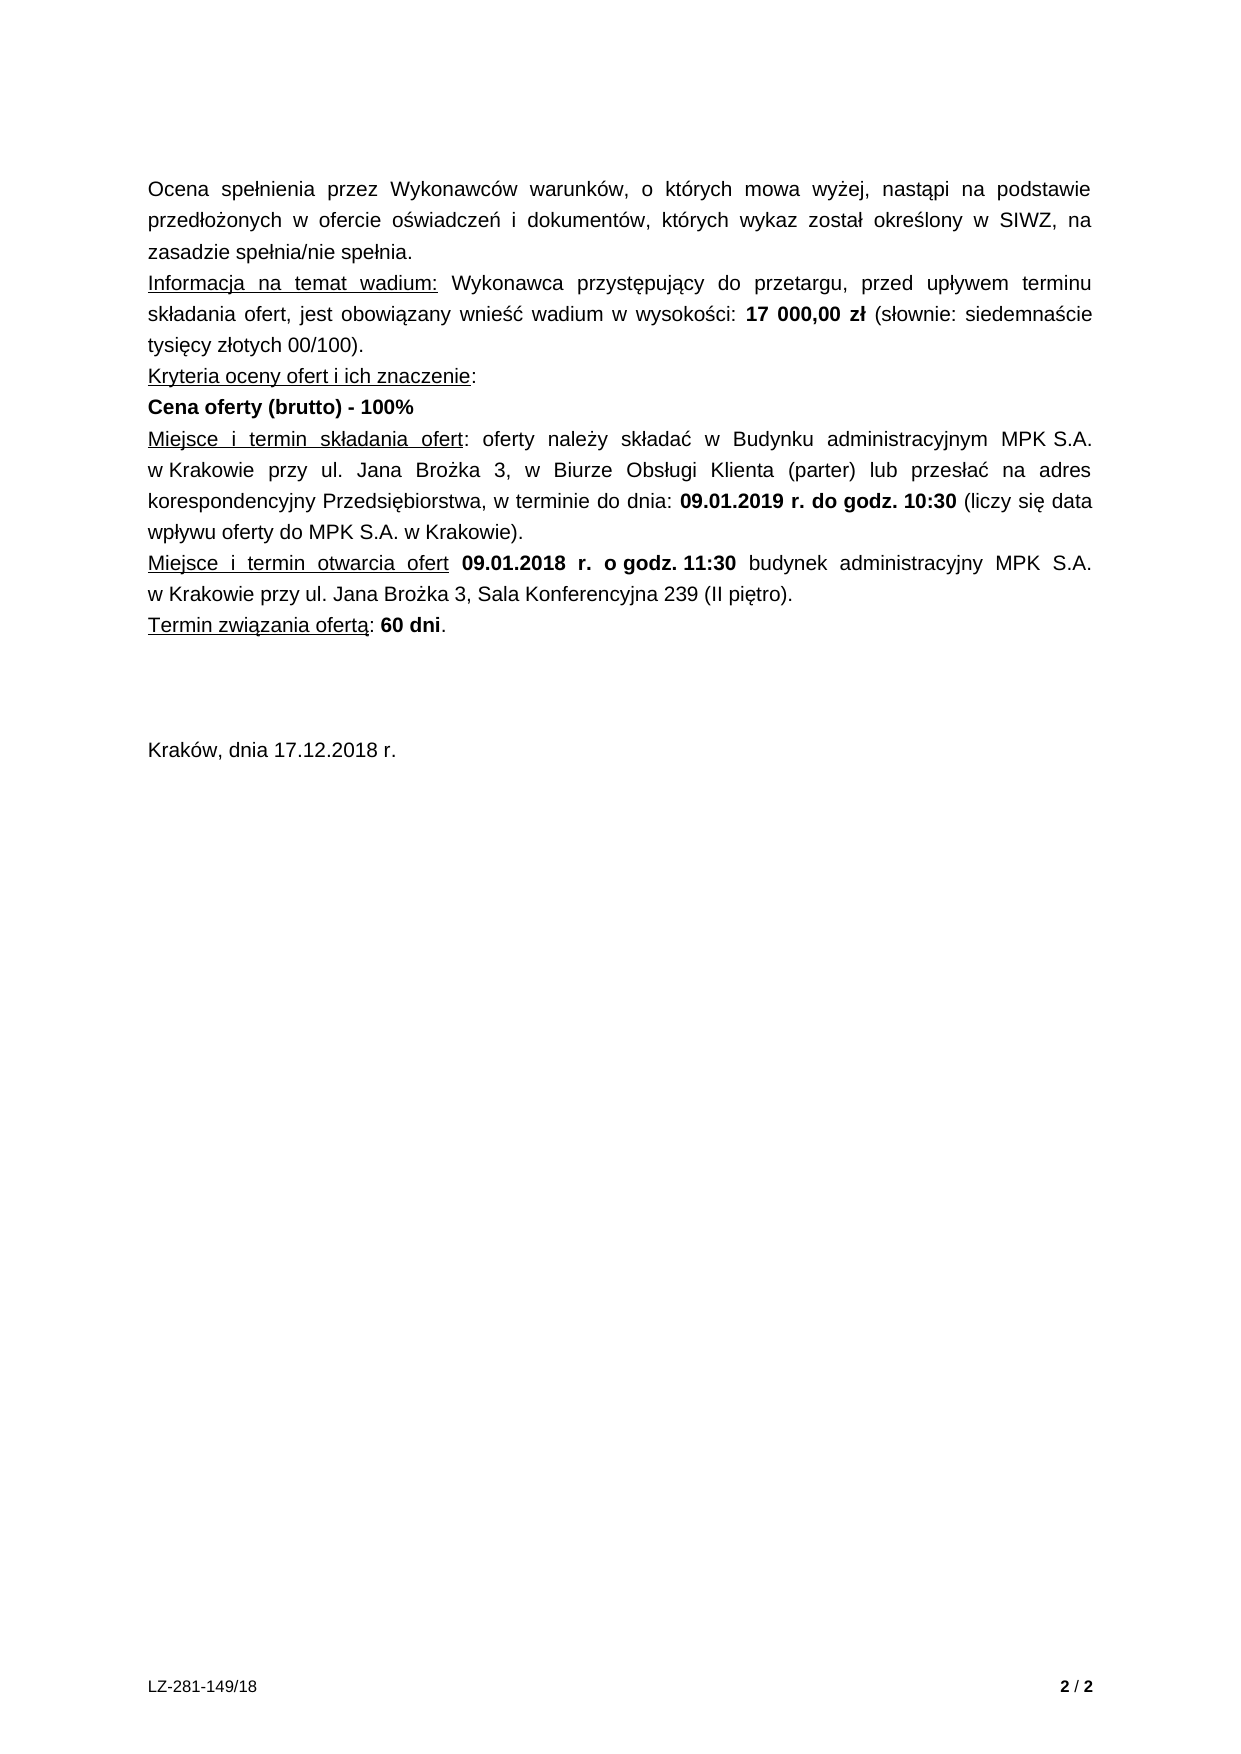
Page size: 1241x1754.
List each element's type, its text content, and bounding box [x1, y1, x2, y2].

text Miejsce i termin otwarcia ofert 09.01.2018 r. o godz. 11:30 budynek administracyjny MPK S.A. w Krakowie przy ul. Jana Brożka 3, Sala Konferencyjna 239 (II piętro). [148, 551, 1092, 606]
text Informacja na temat wadium: Wykonawca przystępujący do przetargu, przed upływem terminu składania ofert, jest obowiązany wnieść wadium w wysokości: 17 000,00 zł (słownie: siedemnaście tysięcy złotych 00/100). [148, 271, 1092, 357]
text Cena oferty (brutto) - 100% [148, 395, 1092, 419]
text Kraków, dnia 17.12.2018 r. [148, 738, 1092, 762]
text Miejsce i termin składania ofert: oferty należy składać w Budynku administracyjnym MPK S.A. w Krakowie przy ul. Jana Brożka 3, w Biurze Obsługi Klienta (parter) lub przesłać na adres korespondencyjny Przedsiębiorstwa, w terminie do dnia: 09.01.2019 r. do godz. 10:30 (liczy się data wpływu oferty do MPK S.A. w Krakowie). [148, 426, 1092, 544]
text Kryteria oceny ofert i ich znaczenie: [148, 364, 1092, 388]
text Termin związania ofertą: 60 dni. [148, 613, 1092, 637]
text Ocena spełnienia przez Wykonawców warunków, o których mowa wyżej, nastąpi na podstawie przedłożonych w ofercie oświadczeń i dokumentów, których wykaz został określony w SIWZ, na zasadzie spełnia/nie spełnia. [148, 177, 1092, 263]
